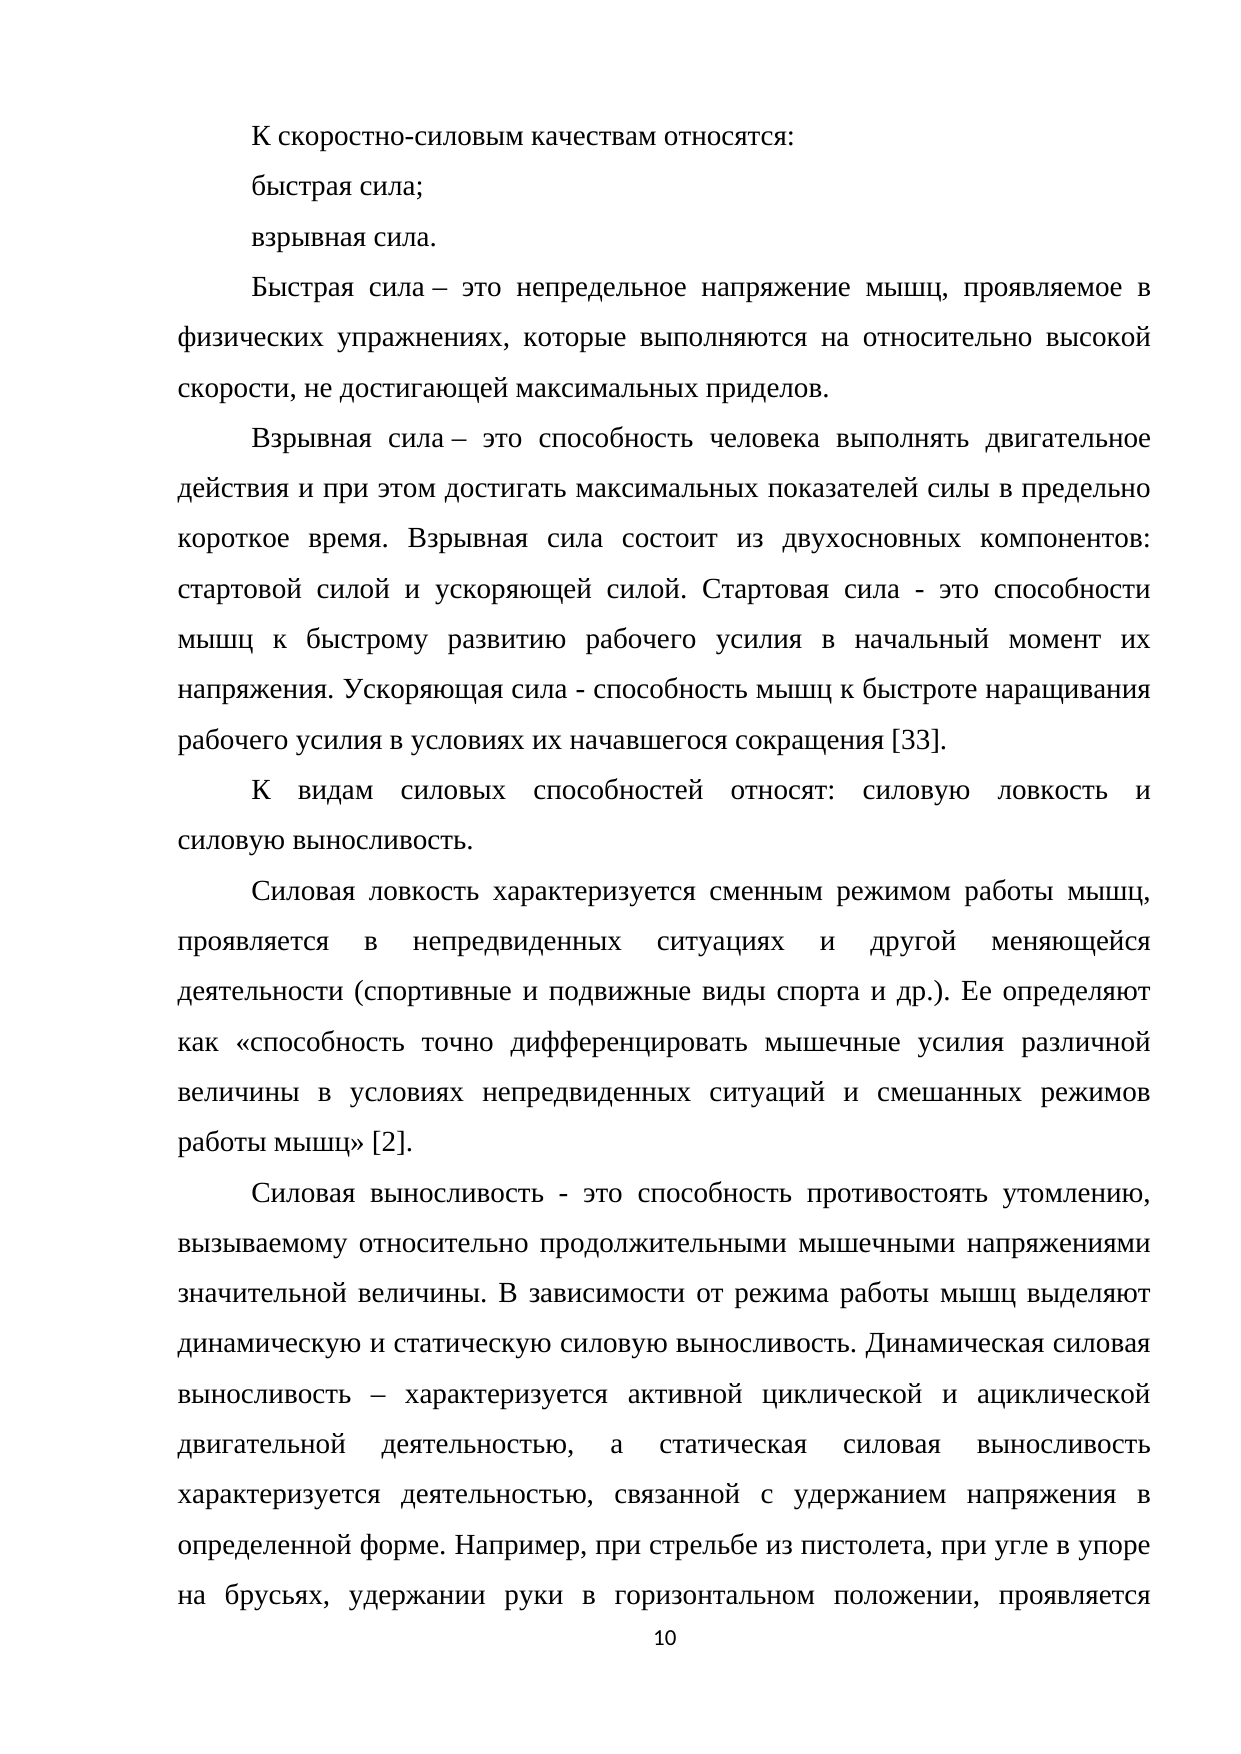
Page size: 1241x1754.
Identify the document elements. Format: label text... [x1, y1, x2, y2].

text К видам силовых способностей относят: силовую ловкость и силовую выносливость. [177, 772, 1152, 856]
text К скоростно-силовым качествам относятся: [177, 118, 1152, 152]
text Быстрая сила – это непредельное напряжение мышц, проявляемое в физических упражнениях, которые выполняются на относительно высокой скорости, не достигающей максимальных приделов. [177, 269, 1152, 403]
text Силовая ловкость характеризуется сменным режимом работы мышц, проявляется в непредвиденных ситуациях и другой меняющейся деятельности (спортивные и подвижные виды спорта и др.). Ее определяют как «способность точно дифференцировать мышечные усилия различной величины в условиях непредвиденных ситуаций и смешанных режимов работы мышц» [2]. [177, 873, 1152, 1158]
text Взрывная сила – это способность человека выполнять двигательное действия и при этом достигать максимальных показателей силы в предельно короткое время. Взрывная сила состоит из двухосновных компонентов: стартовой силой и ускоряющей силой. Стартовая сила - это способности мышц к быстрому развитию рабочего усилия в начальный момент их напряжения. Ускоряющая сила - способность мышц к быстроте наращивания рабочего усилия в условиях их начавшегося сокращения [33]. [177, 420, 1152, 755]
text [177, 1175, 1152, 1611]
text взрывная сила. [177, 219, 1152, 252]
text быстрая сила; [177, 168, 1152, 202]
